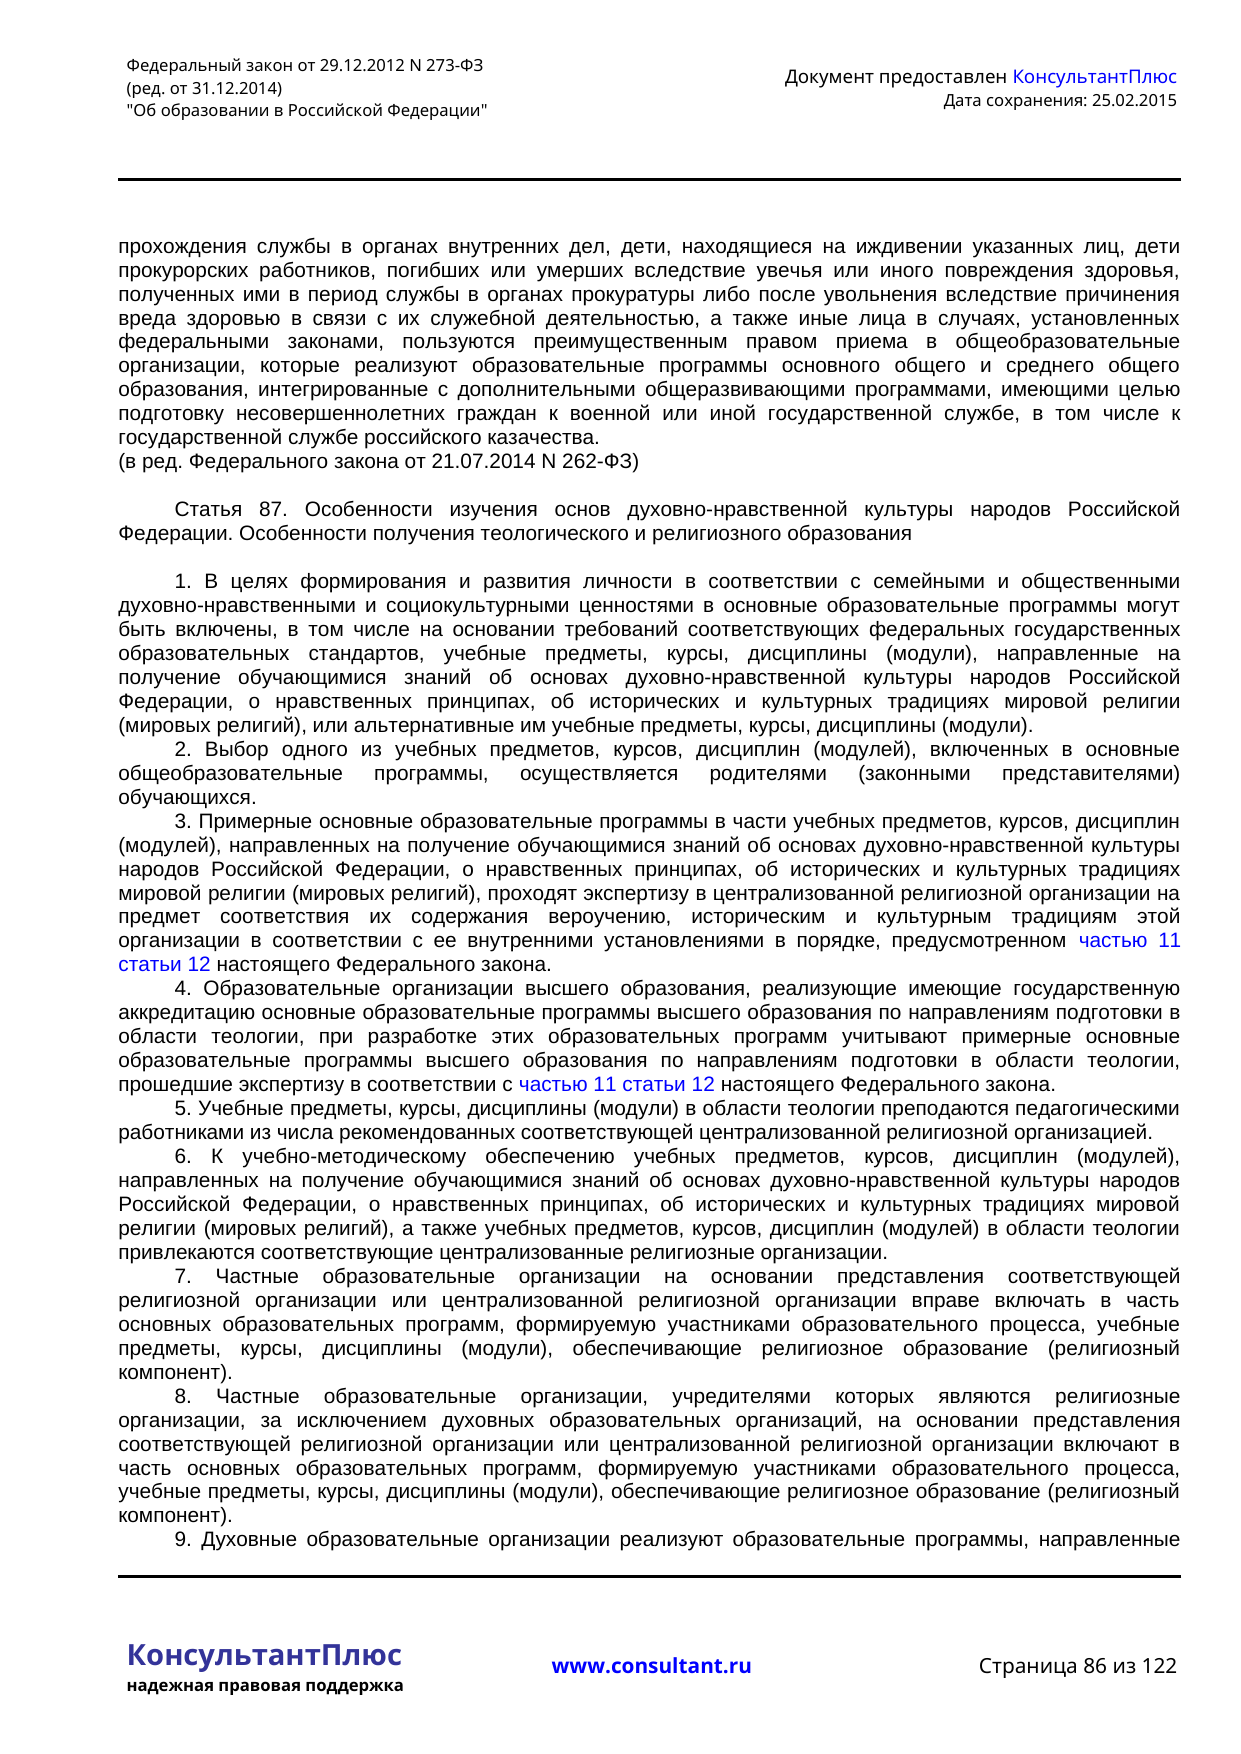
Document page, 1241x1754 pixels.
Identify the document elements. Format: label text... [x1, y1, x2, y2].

text Статья 87. Особенности изучения основ духовно-нравственной культуры народов Российской Федерации. Особенности получения теологического и религиозного образования [118, 497, 1181, 545]
text 4. Образовательные организации высшего образования, реализующие имеющие государственную аккредитацию основные образовательные программы высшего образования по направлениям подготовки в области теологии, при разработке этих образовательных программ учитывают примерные основные образовательные программы высшего образования по направлениям подготовки в области теологии, прошедшие экспертизу в соответствии с частью 11 статьи 12 настоящего Федерального закона. [118, 976, 1181, 1096]
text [118, 233, 1181, 449]
text 7. Частные образовательные организации на основании представления соответствующей религиозной организации или централизованной религиозной организации вправе включать в часть основных образовательных программ, формируемую участниками образовательного процесса, учебные предметы, курсы, дисциплины (модули), обеспечивающие религиозное образование (религиозный компонент). [118, 1264, 1181, 1383]
text 1. В целях формирования и развития личности в соответствии с семейными и общественными духовно-нравственными и социокультурными ценностями в основные образовательные программы могут быть включены, в том числе на основании требований соответствующих федеральных государственных образовательных стандартов, учебные предметы, курсы, дисциплины (модули), направленные на получение обучающимися знаний об основах духовно-нравственной культуры народов Российской Федерации, о нравственных принципах, об исторических и культурных традициях мировой религии (мировых религий), или альтернативные им учебные предметы, курсы, дисциплины (модули). [118, 569, 1181, 737]
text 3. Примерные основные образовательные программы в части учебных предметов, курсов, дисциплин (модулей), направленных на получение обучающимися знаний об основах духовно-нравственной культуры народов Российской Федерации, о нравственных принципах, об исторических и культурных традициях мировой религии (мировых религий), проходят экспертизу в централизованной религиозной организации на предмет соответствия их содержания вероучению, историческим и культурным традициям этой организации в соответствии с ее внутренними установлениями в порядке, предусмотренном частью 11 статьи 12 настоящего Федерального закона. [118, 808, 1181, 976]
text 2. Выбор одного из учебных предметов, курсов, дисциплин (модулей), включенных в основные общеобразовательные программы, осуществляется родителями (законными представителями) обучающихся. [118, 737, 1181, 808]
text 5. Учебные предметы, курсы, дисциплины (модули) в области теологии преподаются педагогическими работниками из числа рекомендованных соответствующей централизованной религиозной организацией. [118, 1096, 1181, 1144]
text 8. Частные образовательные организации, учредителями которых являются религиозные организации, за исключением духовных образовательных организаций, на основании представления соответствующей религиозной организации или централизованной религиозной организации включают в часть основных образовательных программ, формируемую участниками образовательного процесса, учебные предметы, курсы, дисциплины (модули), обеспечивающие религиозное образование (религиозный компонент). [118, 1383, 1181, 1527]
text (в ред. Федерального закона от 21.07.2014 N 262-ФЗ) [118, 449, 1181, 473]
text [118, 1527, 1181, 1551]
text 6. К учебно-методическому обеспечению учебных предметов, курсов, дисциплин (модулей), направленных на получение обучающимися знаний об основах духовно-нравственной культуры народов Российской Федерации, о нравственных принципах, об исторических и культурных традициях мировой религии (мировых религий), а также учебных предметов, курсов, дисциплин (модулей) в области теологии привлекаются соответствующие централизованные религиозные организации. [118, 1144, 1181, 1264]
